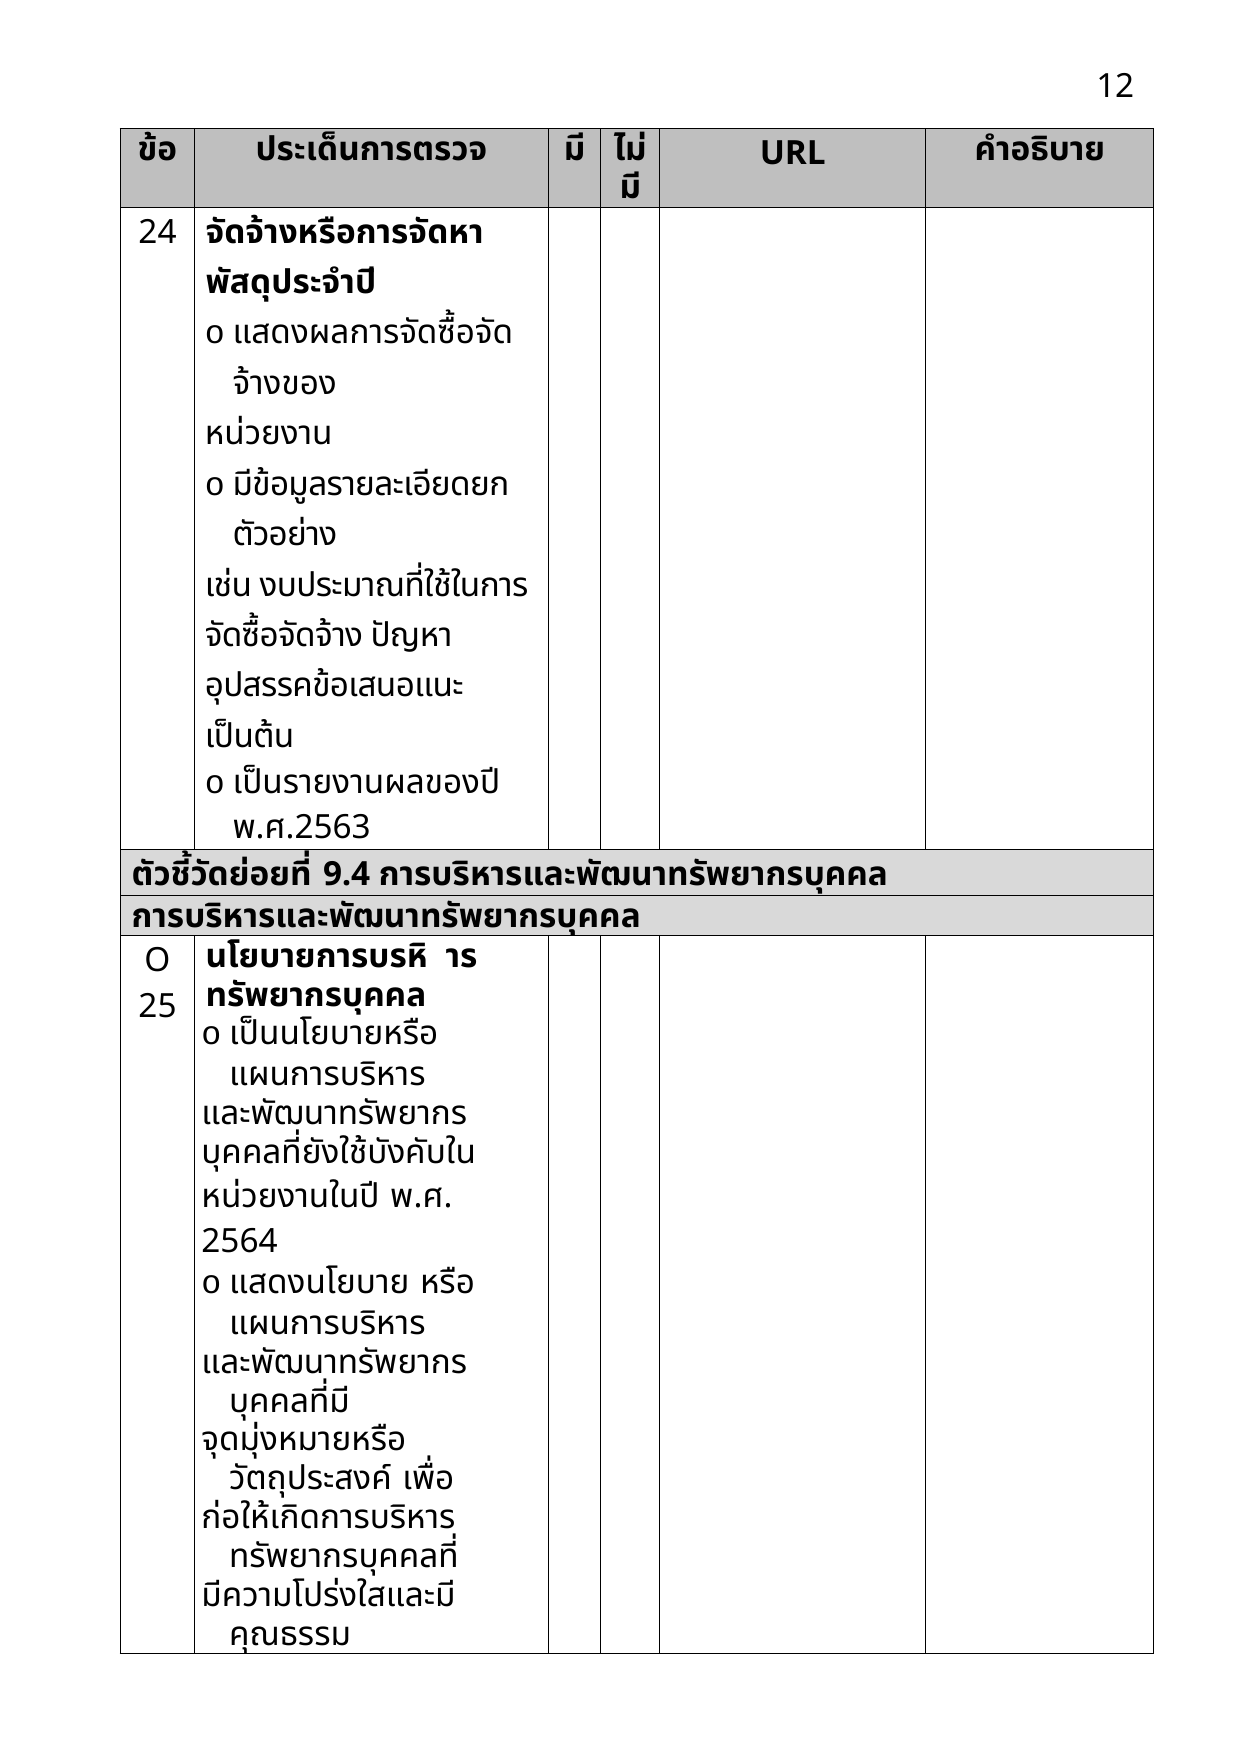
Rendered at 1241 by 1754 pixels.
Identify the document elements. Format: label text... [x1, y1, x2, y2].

table_cell [549, 208, 600, 849]
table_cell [195, 936, 548, 1653]
table_cell การบริหารและพัฒนาทรัพยากรบุคคล [121, 896, 1153, 935]
table_cell [660, 208, 925, 849]
table_cell [601, 208, 659, 849]
table_cell ตัวชี้วัดย่อยที่ 9.4 การบริหารและพัฒนาทรัพยากรบุคคล [121, 850, 1153, 895]
table_cell [549, 936, 600, 1653]
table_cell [195, 208, 548, 849]
table_cell O25 [121, 936, 194, 1653]
table_cell [601, 936, 659, 1653]
table_header ข้อ [121, 129, 194, 207]
table_cell [660, 936, 925, 1653]
table_header คำอธิบาย [926, 129, 1153, 207]
table_header มี [549, 129, 600, 207]
table_cell O24 [121, 208, 194, 849]
table_cell [926, 208, 1153, 849]
table_cell [926, 936, 1153, 1653]
table_header ประเด็นการตรวจ [195, 129, 548, 207]
table_header ไม่มี [601, 129, 659, 207]
table_header URL [660, 129, 925, 207]
